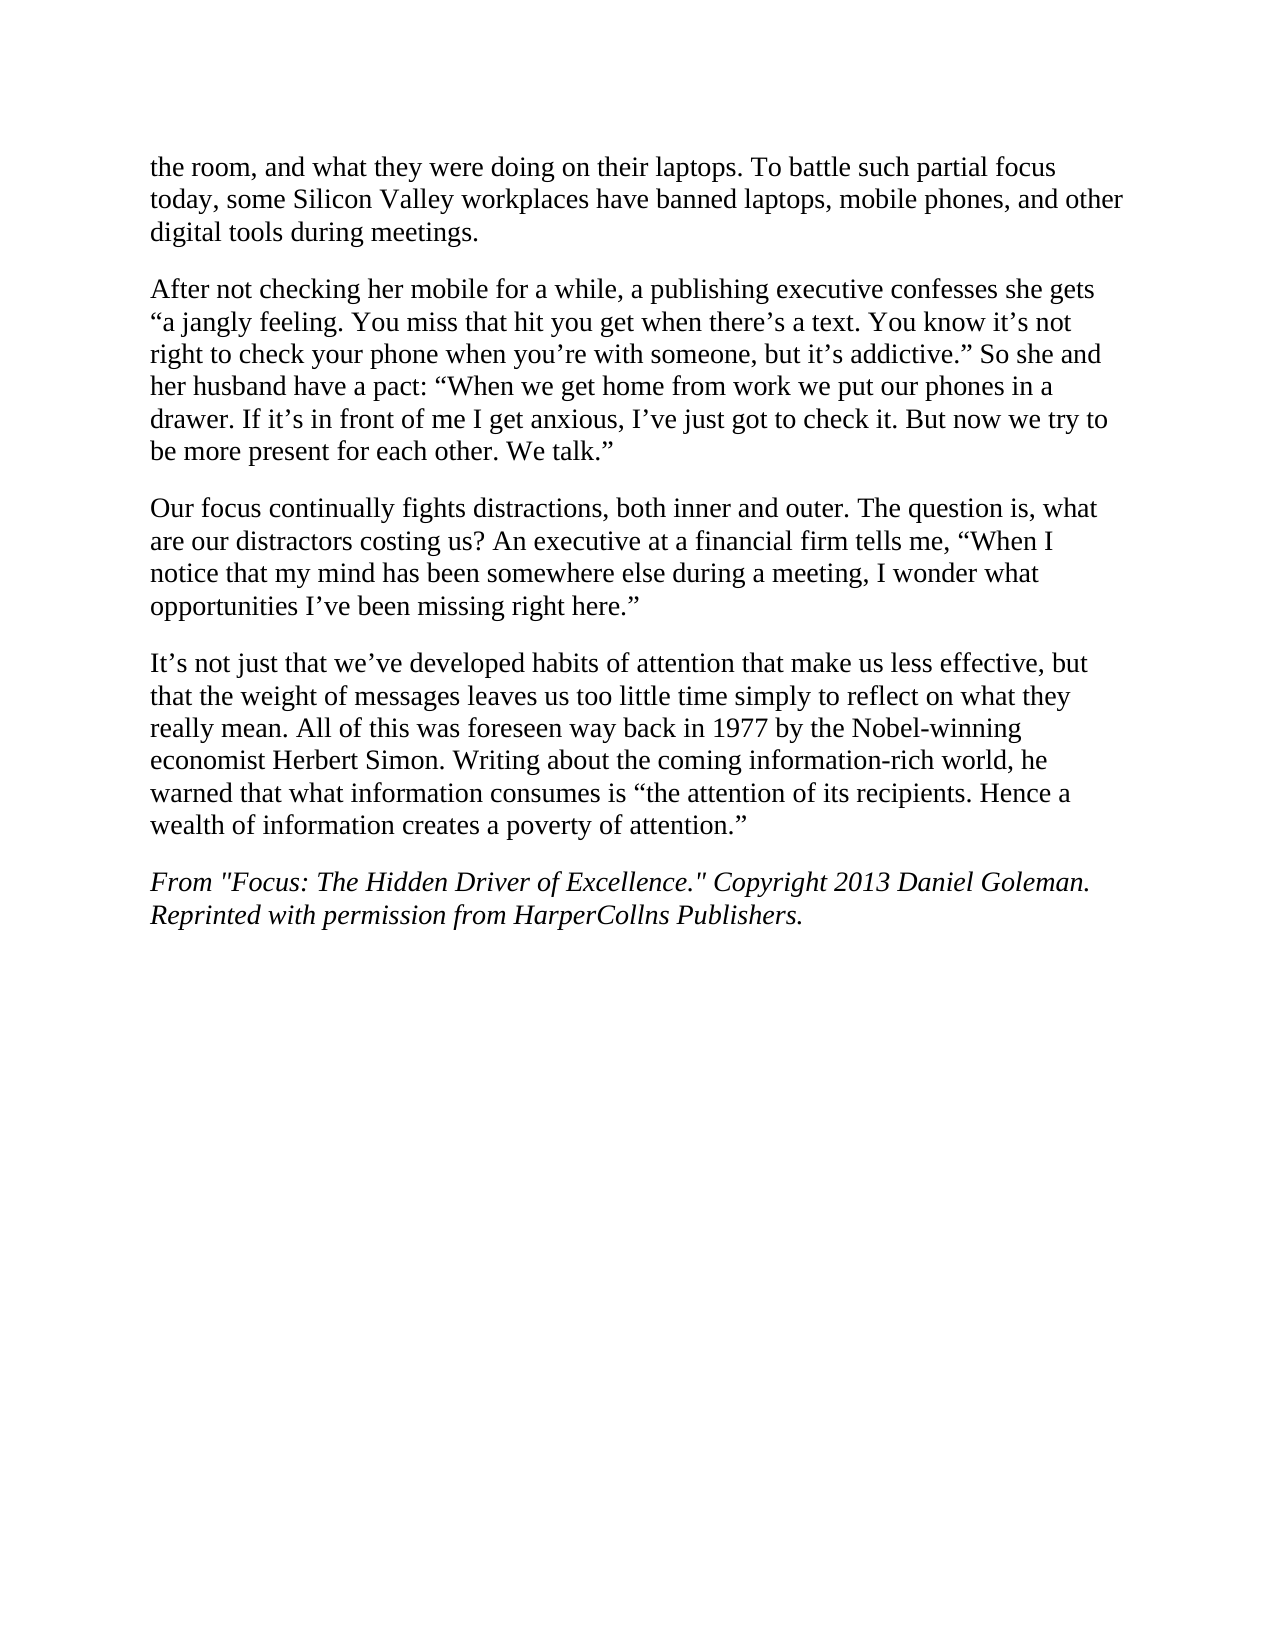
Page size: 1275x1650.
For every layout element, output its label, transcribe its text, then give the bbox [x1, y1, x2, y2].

text It’s not just that we’ve developed habits of attention that make us less effective, but that the weight of messages leaves us too little time simply to reflect on what they really mean. All of this was foreseen way back in 1977 by the Nobel-winning economist Herbert Simon. Writing about the coming information-rich world, he warned that what information consumes is “the attention of its recipients. Hence a wealth of information creates a poverty of attention.” [150, 646, 1125, 841]
text From "Focus: The Hidden Driver of Excellence." Copyright 2013 Daniel Goleman. Reprinted with permission from HarperCollns Publishers. [150, 866, 1125, 930]
text Our focus continually fights distractions, both inner and outer. The question is, what are our distractors costing us? An executive at a financial firm tells me, “When I notice that my mind has been somewhere else during a meeting, I wonder what opportunities I’ve been missing right here.” [150, 492, 1125, 621]
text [150, 150, 1125, 247]
text After not checking her mobile for a while, a publishing executive confesses she gets “a jangly feeling. You miss that hit you get when there’s a text. You know it’s not right to check your phone when you’re with someone, but it’s addictive.” So she and her husband have a pact: “When we get home from work we put our phones in a drawer. If it’s in front of me I get anxious, I’ve just got to check it. But now we try to be more present for each other. We talk.” [150, 272, 1125, 467]
